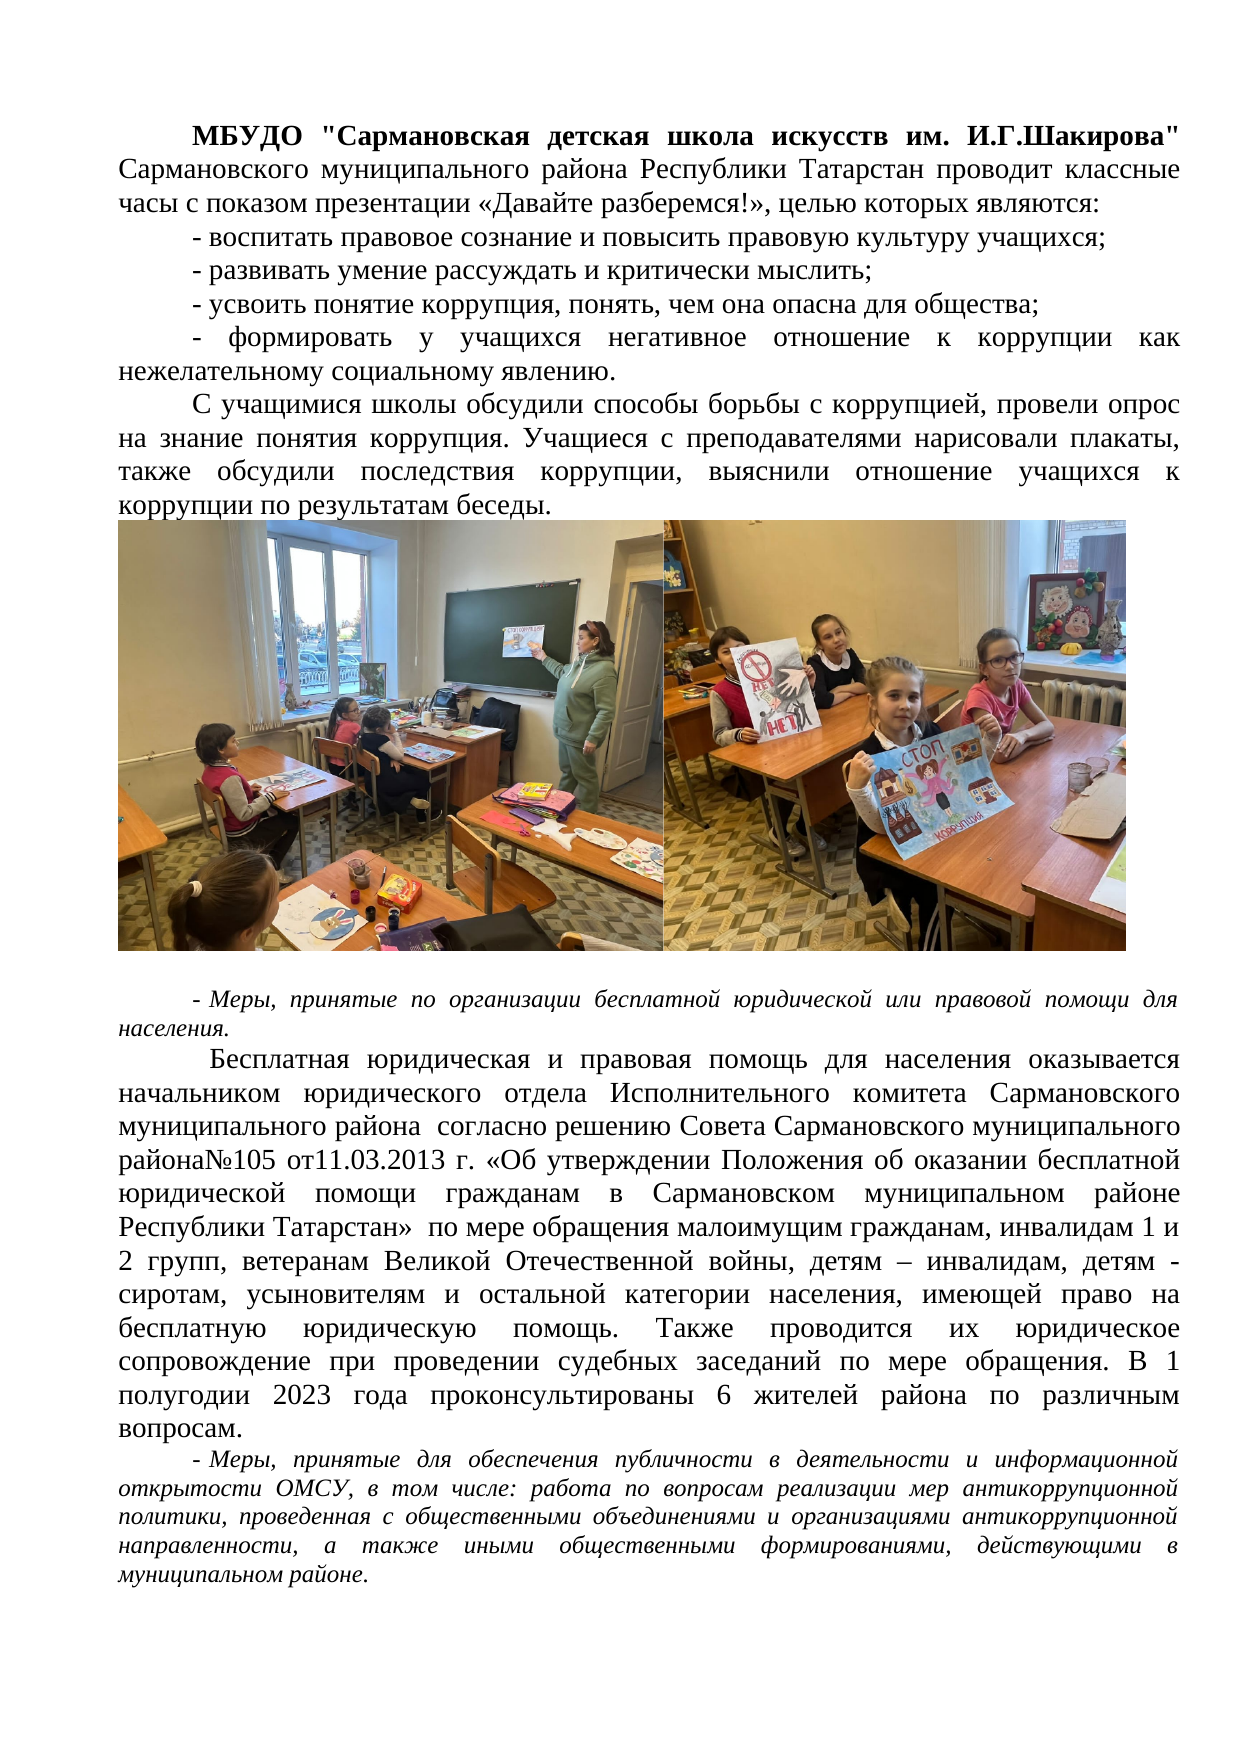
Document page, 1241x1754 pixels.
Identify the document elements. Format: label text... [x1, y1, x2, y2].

text С учащимися школы обсудили способы борьбы с коррупцией, провели опрос на знание понятия коррупция. Учащиеся с преподавателями нарисовали плакаты, также обсудили последствия коррупции, выяснили отношение учащихся к коррупции по результатам беседы. [118, 386, 1181, 521]
text МБУДО "Сармановская детская школа искусств им. И.Г.Шакирова" Сармановского муниципального района Республики Татарстан проводит классные часы с показом презентации «Давайте разберемся!», целью которых являются: [118, 118, 1181, 219]
text - Меры, принятые по организации бесплатной юридической или правовой помощи для населения. [118, 984, 1181, 1041]
text - формировать у учащихся негативное отношение к коррупции как нежелательному социальному явлению. [118, 319, 1181, 386]
text Бесплатная юридическая и правовая помощь для населения оказывается начальником юридического отдела Исполнительного комитета Сармановского муниципального района согласно решению Совета Сармановского муниципального района№105 от11.03.2013 г. «Об утверждении Положения об оказании бесплатной юридической помощи гражданам в Сармановском муниципальном районе Республики Татарстан» по мере обращения малоимущим гражданам, инвалидам 1 и 2 групп, ветеранам Великой Отечественной войны, детям – инвалидам, детям - сиротам, усыновителям и остальной категории населения, имеющей право на бесплатную юридическую помощь. Также проводится их юридическое сопровождение при проведении судебных заседаний по мере обращения. В 1 полугодии 2023 года проконсультированы 6 жителей района по различным вопросам. [118, 1041, 1181, 1444]
text - воспитать правовое сознание и повысить правовую культуру учащихся; [118, 219, 1181, 252]
text - развивать умение рассуждать и критически мыслить; [118, 252, 1181, 286]
picture [118, 520, 1126, 951]
text - усвоить понятие коррупция, понять, чем она опасна для общества; [118, 286, 1181, 319]
text - Меры, принятые для обеспечения публичности в деятельности и информационной открытости ОМСУ, в том числе: работа по вопросам реализации мер антикоррупционной политики, проведенная с общественными объединениями и организациями антикоррупционной направленности, а также иными общественными формированиями, действующими в муниципальном районе. [118, 1444, 1181, 1588]
